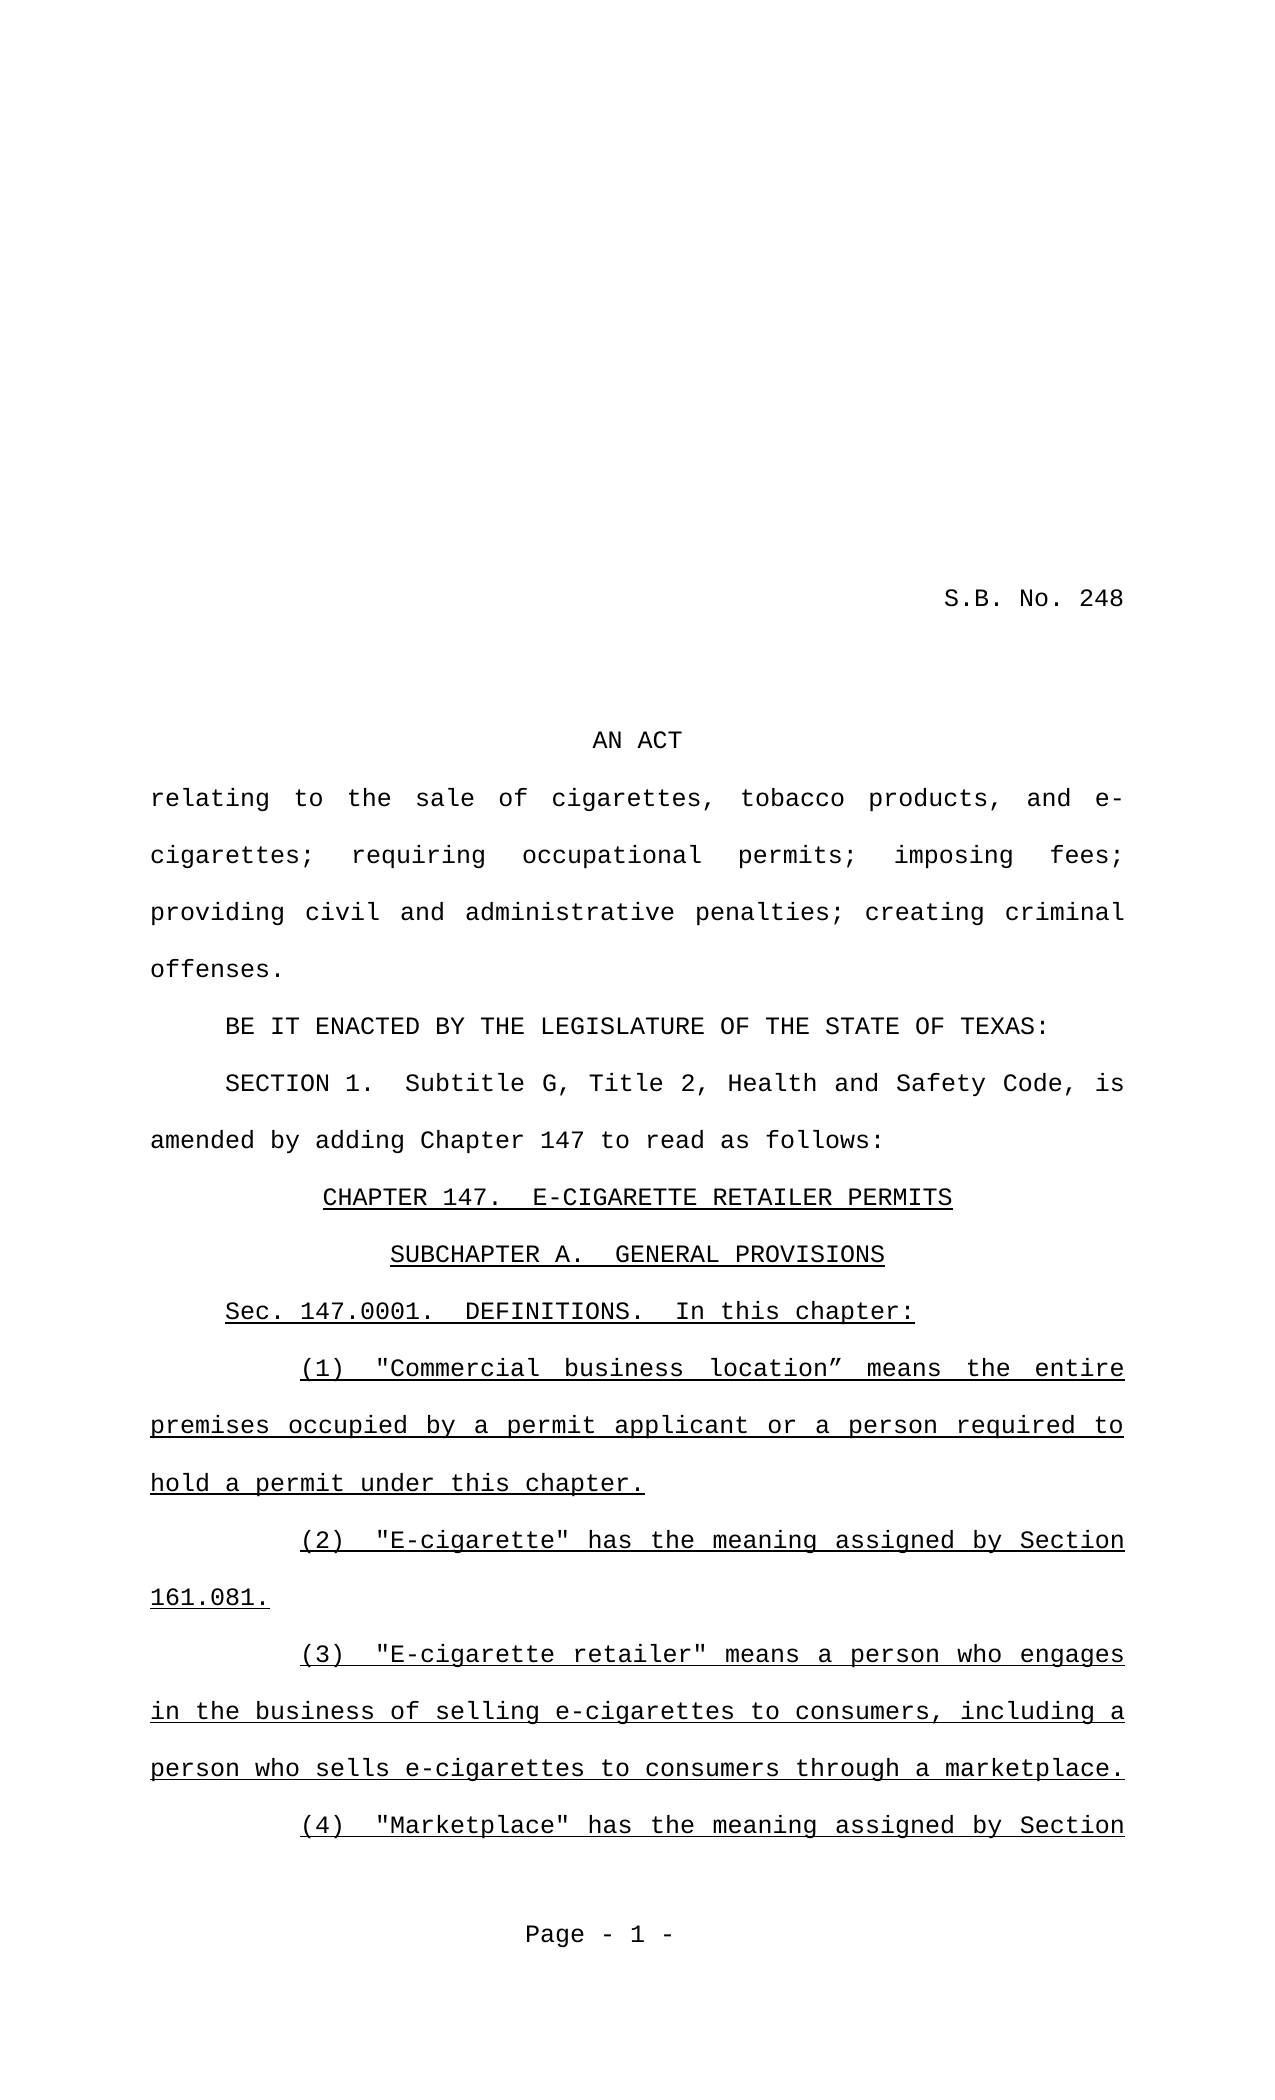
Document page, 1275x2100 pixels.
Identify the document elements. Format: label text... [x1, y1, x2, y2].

text (3) "E-cigarette retailer" means a person who engages in the business of selling e-cigarettes to consumers, including a person who sells e-cigarettes to consumers through a marketplace. [150, 1641, 1125, 1722]
text CHAPTER 147. E-CIGARETTE RETAILER PERMITS [150, 1184, 1125, 1213]
text SECTION 1. Subtitle G, Title 2, Health and Safety Code, is amended by adding Chapter 147 to read as follows: [150, 1070, 1125, 1156]
text (1) "Commercial business location” means the entire premises occupied by a permit applicant or a person required to hold a permit under this chapter. [150, 1356, 1125, 1498]
text Sec. 147.0001. DEFINITIONS. In this chapter: [150, 1299, 1125, 1327]
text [150, 1812, 1125, 1841]
text (2) "E-cigarette" has the meaning assigned by Section 161.081. [150, 1527, 1125, 1613]
text SUBCHAPTER A. GENERAL PROVISIONS [150, 1242, 1125, 1270]
text S.B. No. 248 [150, 585, 1125, 614]
text relating to the sale of cigarettes, tobacco products, and e-cigarettes; requiring occupational permits; imposing fees; providing civil and administrative penalties; creating criminal offenses. [150, 785, 1125, 985]
text BE IT ENACTED BY THE LEGISLATURE OF THE STATE OF TEXAS: [150, 1013, 1125, 1042]
text (3) "E-cigarette retailer" means a person who engages in the business of selling e-cigarettes to consumers, including a person who sells e-cigarettes to consumers through a marketplace. [150, 1723, 1125, 1779]
text AN ACT [150, 728, 1125, 756]
